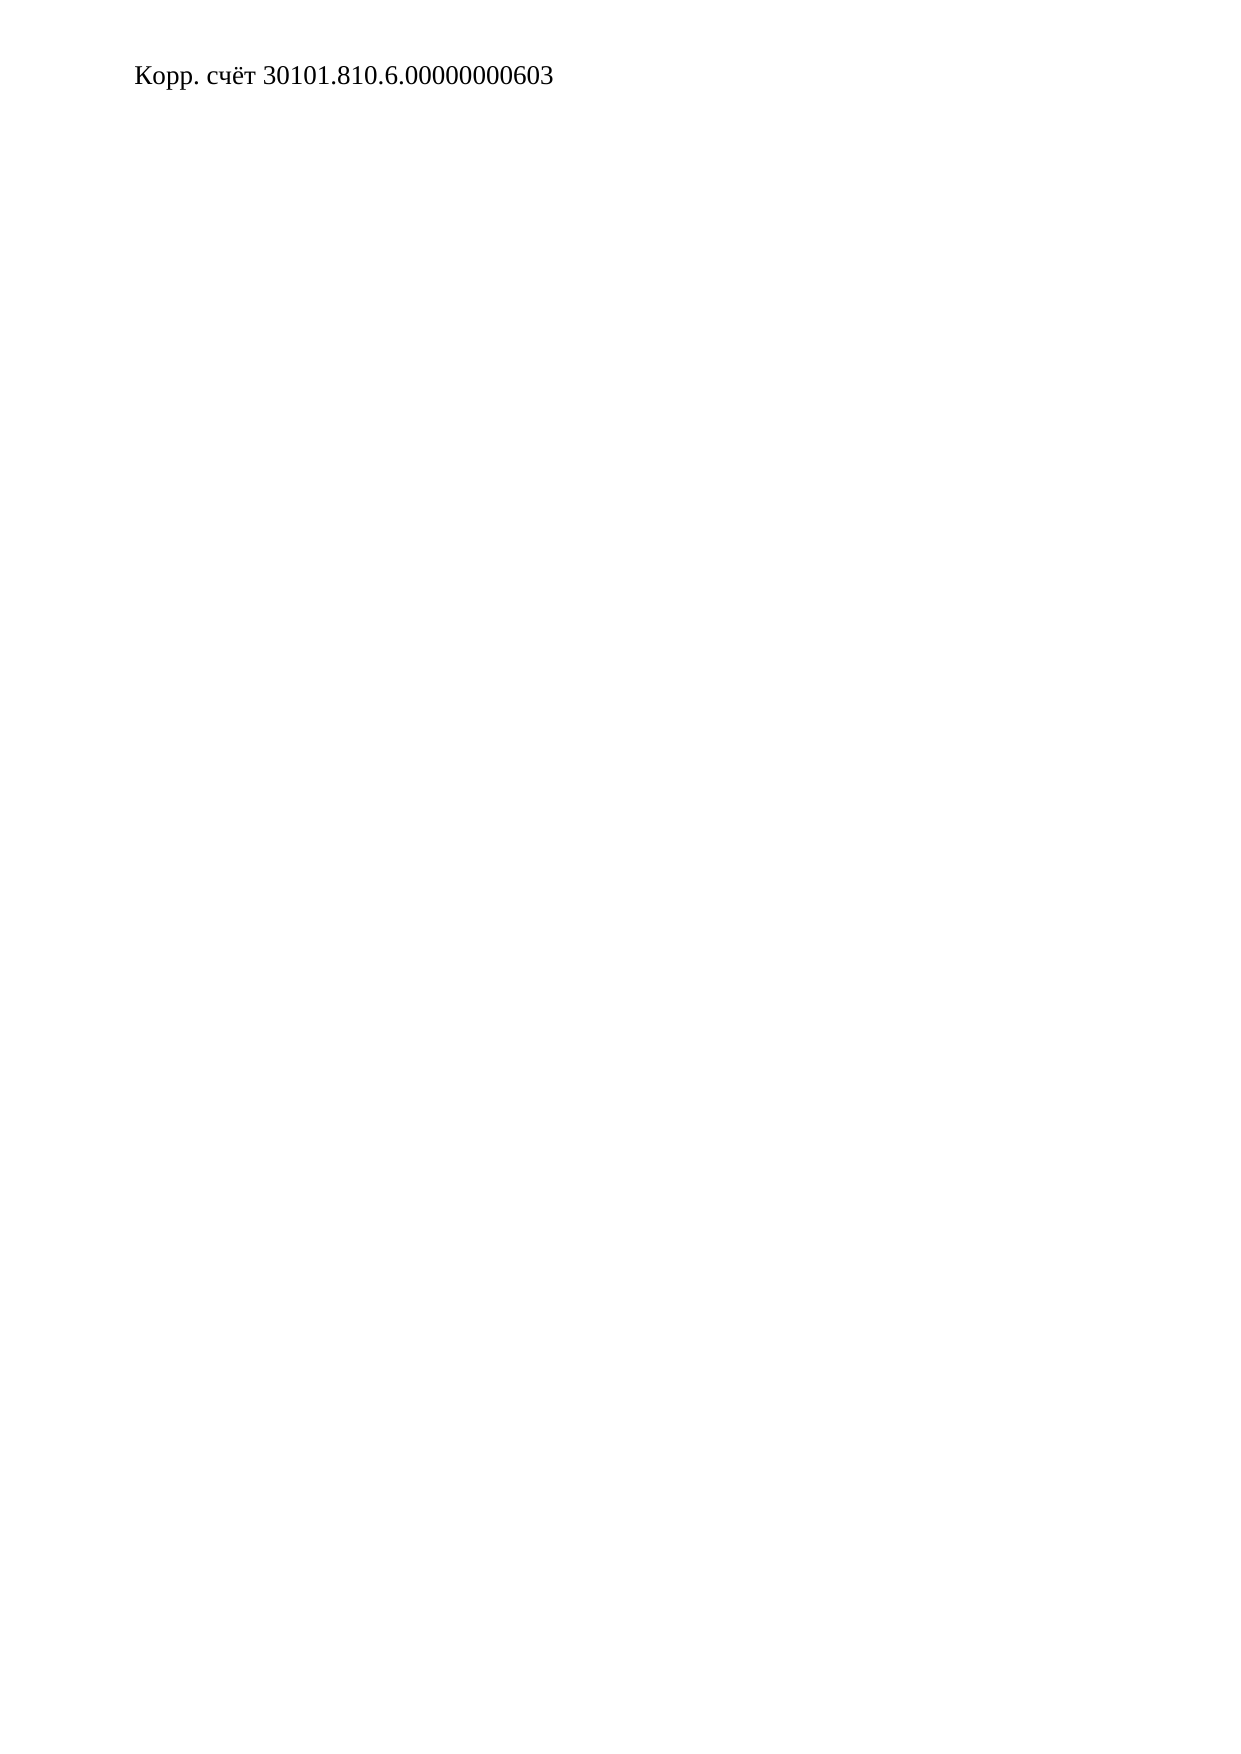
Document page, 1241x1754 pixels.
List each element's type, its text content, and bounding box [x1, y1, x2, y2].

list Корр. счёт 30101.810.6.00000000603 [134, 59, 1181, 90]
